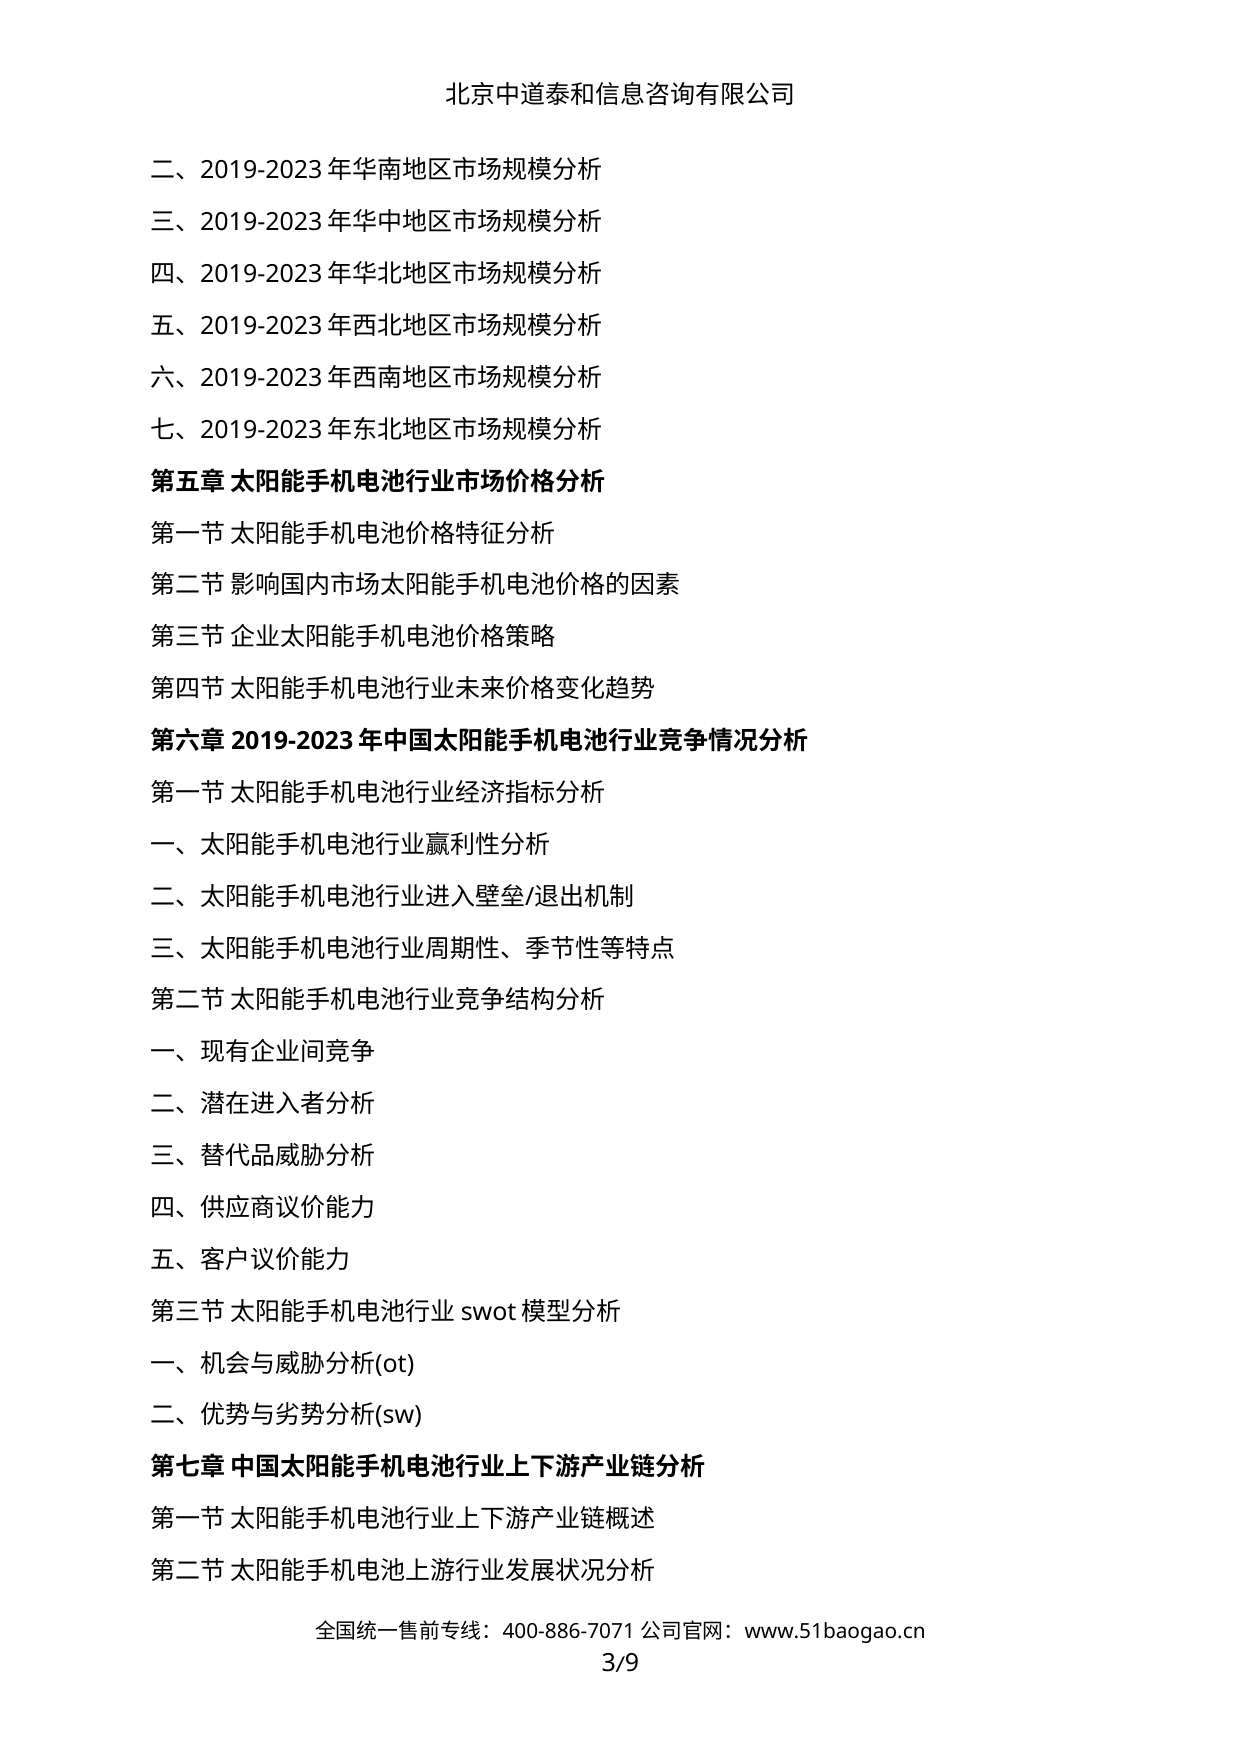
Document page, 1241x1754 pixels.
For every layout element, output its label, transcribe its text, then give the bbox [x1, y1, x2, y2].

text 三、太阳能手机电池行业周期性、季节性等特点 [150, 928, 1090, 964]
text 第七章 中国太阳能手机电池行业上下游产业链分析 [150, 1447, 1090, 1483]
text 二、优势与劣势分析(sw) [150, 1395, 1090, 1431]
text 二、潜在进入者分析 [150, 1084, 1090, 1120]
text 二、2019-2023年华南地区市场规模分析 [150, 150, 1090, 186]
text 五、客户议价能力 [150, 1239, 1090, 1276]
text 第三节 企业太阳能手机电池价格策略 [150, 617, 1090, 653]
text 五、2019-2023年西北地区市场规模分析 [150, 306, 1090, 342]
text 第二节 太阳能手机电池行业竞争结构分析 [150, 980, 1090, 1016]
text 第二节 太阳能手机电池上游行业发展状况分析 [150, 1551, 1090, 1587]
text 三、替代品威胁分析 [150, 1136, 1090, 1172]
text 一、太阳能手机电池行业赢利性分析 [150, 824, 1090, 861]
text 第三节 太阳能手机电池行业swot模型分析 [150, 1291, 1090, 1327]
text 第四节 太阳能手机电池行业未来价格变化趋势 [150, 669, 1090, 705]
text 第六章 2019-2023年中国太阳能手机电池行业竞争情况分析 [150, 721, 1090, 757]
text 一、机会与威胁分析(ot) [150, 1343, 1090, 1379]
text 六、2019-2023年西南地区市场规模分析 [150, 357, 1090, 394]
text 一、现有企业间竞争 [150, 1032, 1090, 1068]
text 第一节 太阳能手机电池行业上下游产业链概述 [150, 1499, 1090, 1535]
text 第五章 太阳能手机电池行业市场价格分析 [150, 461, 1090, 497]
text 四、供应商议价能力 [150, 1187, 1090, 1224]
text 第一节 太阳能手机电池行业经济指标分析 [150, 772, 1090, 809]
text 四、2019-2023年华北地区市场规模分析 [150, 254, 1090, 290]
text 二、太阳能手机电池行业进入壁垒/退出机制 [150, 876, 1090, 912]
text 七、2019-2023年东北地区市场规模分析 [150, 409, 1090, 446]
text 三、2019-2023年华中地区市场规模分析 [150, 202, 1090, 238]
text 第二节 影响国内市场太阳能手机电池价格的因素 [150, 565, 1090, 601]
text 第一节 太阳能手机电池价格特征分析 [150, 513, 1090, 549]
